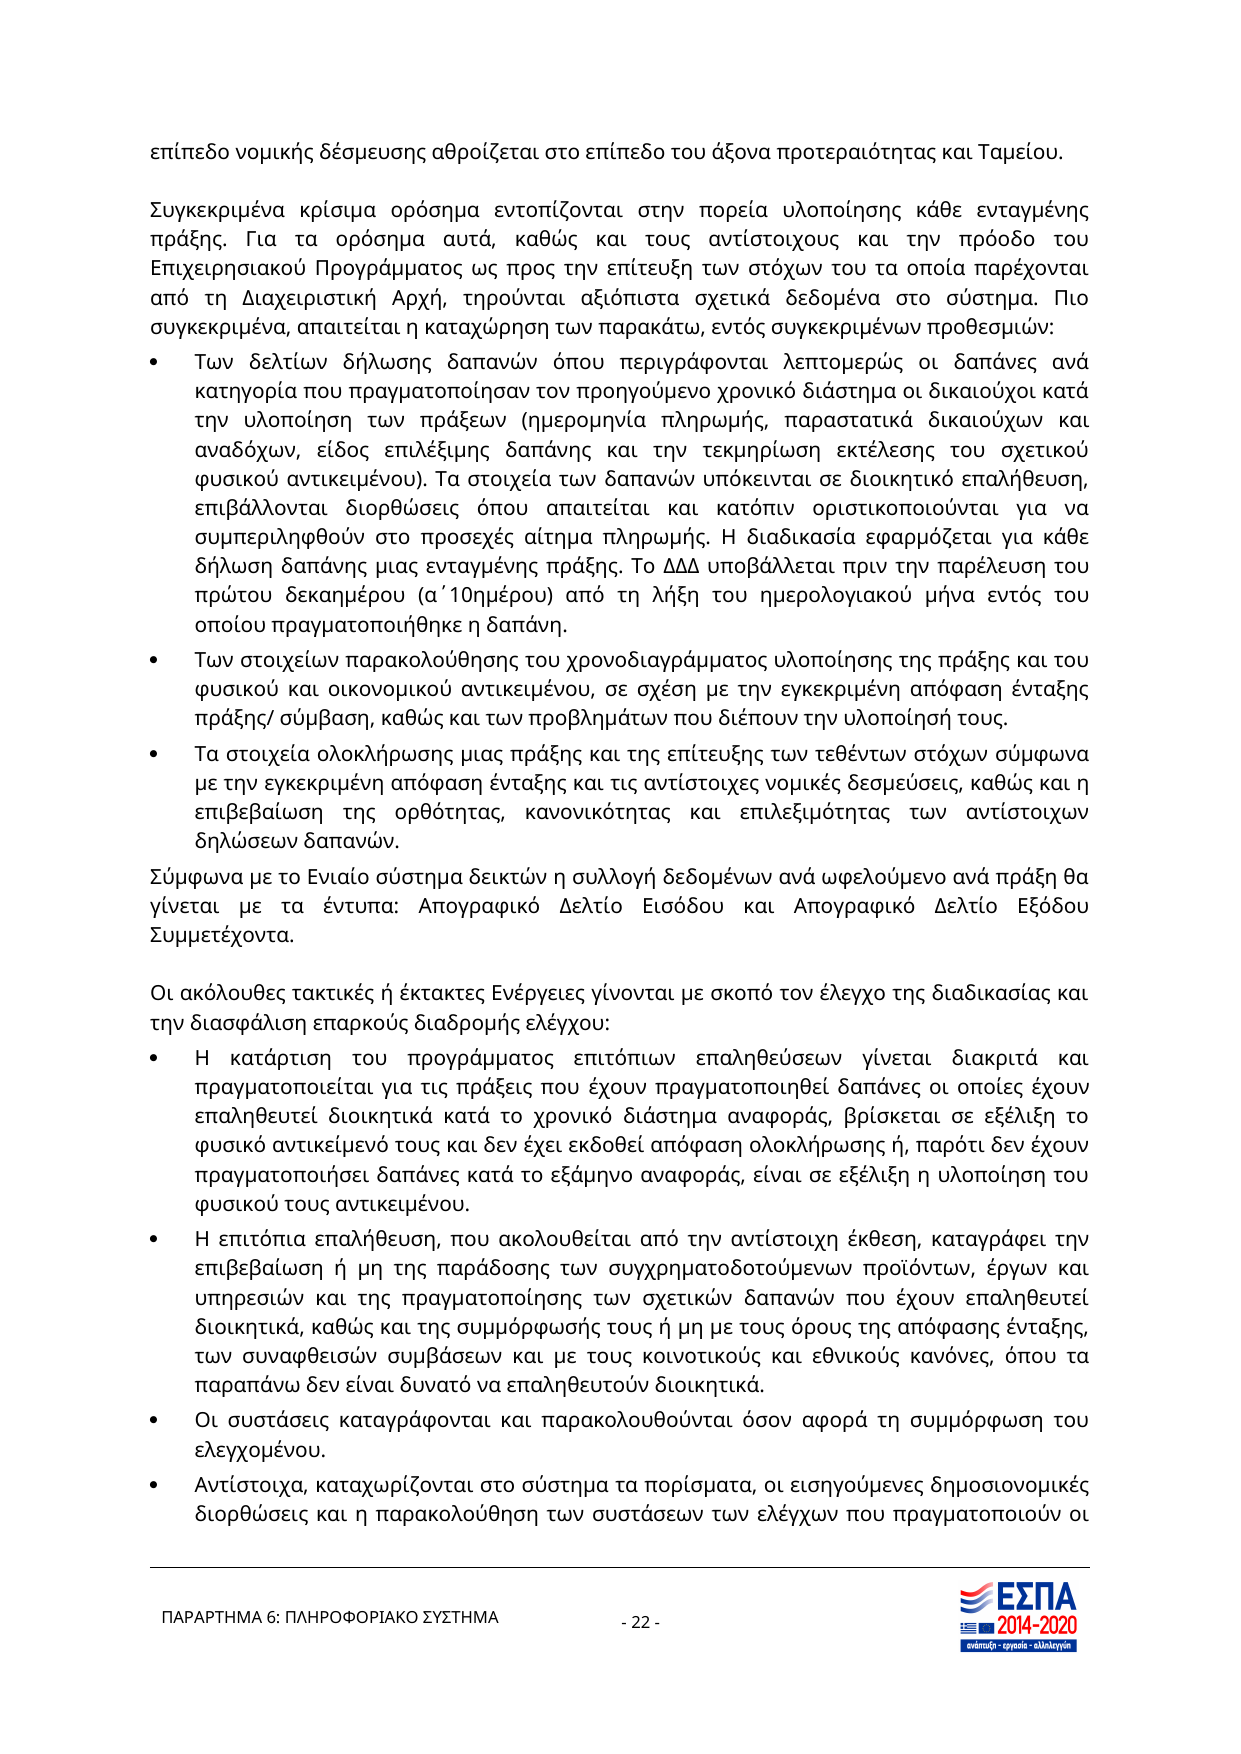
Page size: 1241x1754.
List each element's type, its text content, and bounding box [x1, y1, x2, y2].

text Σύμφωνα με το Ενιαίο σύστημα δεικτών η συλλογή δεδομένων ανά ωφελούμενο ανά πράξη θα γίνεται με τα έντυπα: Απογραφικό Δελτίο Εισόδου και Απογραφικό Δελτίο Εξόδου Συμμετέχοντα. [150, 861, 1090, 948]
list Η κατάρτιση του προγράμματος επιτόπιων επαληθεύσεων γίνεται διακριτά και πραγματοποιείται για τις πράξεις που έχουν πραγματοποιηθεί δαπάνες οι οποίες έχουν επαληθευτεί διοικητικά κατά το χρονικό διάστημα αναφοράς, βρίσκεται σε εξέλιξη το φυσικό αντικείμενό τους και δεν έχει εκδοθεί απόφαση ολοκλήρωσης ή, παρότι δεν έχουν πραγματοποιήσει δαπάνες κατά το εξάμηνο αναφοράς, είναι σε εξέλιξη η υλοποίηση του φυσικού τους αντικειμένου. [150, 1042, 1090, 1217]
text Οι ακόλουθες τακτικές ή έκτακτες Ενέργειες γίνονται με σκοπό τον έλεγχο της διαδικασίας και την διασφάλιση επαρκούς διαδρομής ελέγχου: [150, 977, 1090, 1036]
list Τα στοιχεία ολοκλήρωσης μιας πράξης και της επίτευξης των τεθέντων στόχων σύμφωνα με την εγκεκριμένη απόφαση ένταξης και τις αντίστοιχες νομικές δεσμεύσεις, καθώς και η επιβεβαίωση της ορθότητας, κανονικότητας και επιλεξιμότητας των αντίστοιχων δηλώσεων δαπανών. [150, 738, 1090, 854]
list Η επιτόπια επαλήθευση, που ακολουθείται από την αντίστοιχη έκθεση, καταγράφει την επιβεβαίωση ή μη της παράδοσης των συγχρηματοδοτούμενων προϊόντων, έργων και υπηρεσιών και της πραγματοποίησης των σχετικών δαπανών που έχουν επαληθευτεί διοικητικά, καθώς και της συμμόρφωσής τους ή μη με τους όρους της απόφασης ένταξης, των συναφθεισών συμβάσεων και με τους κοινοτικούς και εθνικούς κανόνες, όπου τα παραπάνω δεν είναι δυνατό να επαληθευτούν διοικητικά. [150, 1223, 1090, 1398]
picture [957, 1580, 1080, 1654]
text Συγκεκριμένα κρίσιμα ορόσημα εντοπίζονται στην πορεία υλοποίησης κάθε ενταγμένης πράξης. Για τα ορόσημα αυτά, καθώς και τους αντίστοιχους και την πρόοδο του Επιχειρησιακού Προγράμματος ως προς την επίτευξη των στόχων του τα οποία παρέχονται από τη Διαχειριστική Αρχή, τηρούνται αξιόπιστα σχετικά δεδομένα στο σύστημα. Πιο συγκεκριμένα, απαιτείται η καταχώρηση των παρακάτω, εντός συγκεκριμένων προθεσμιών: [150, 194, 1090, 340]
list Των δελτίων δήλωσης δαπανών όπου περιγράφονται λεπτομερώς οι δαπάνες ανά κατηγορία που πραγματοποίησαν τον προηγούμενο χρονικό διάστημα οι δικαιούχοι κατά την υλοποίηση των πράξεων (ημερομηνία πληρωμής, παραστατικά δικαιούχων και αναδόχων, είδος επιλέξιμης δαπάνης και την τεκμηρίωση εκτέλεσης του σχετικού φυσικού αντικειμένου). Τα στοιχεία των δαπανών υπόκεινται σε διοικητικό επαλήθευση, επιβάλλονται διορθώσεις όπου απαιτείται και κατόπιν οριστικοποιούνται για να συμπεριληφθούν στο προσεχές αίτημα πληρωμής. Η διαδικασία εφαρμόζεται για κάθε δήλωση δαπάνης μιας ενταγμένης πράξης. Το ΔΔΔ υποβάλλεται πριν την παρέλευση του πρώτου δεκαημέρου (α΄10ημέρου) από τη λήξη του ημερολογιακού μήνα εντός του οποίου πραγματοποιήθηκε η δαπάνη. [150, 346, 1090, 638]
list Οι συστάσεις καταγράφονται και παρακολουθούνται όσον αφορά τη συμμόρφωση του ελεγχομένου. [150, 1404, 1090, 1463]
list Των στοιχείων παρακολούθησης του χρονοδιαγράμματος υλοποίησης της πράξης και του φυσικού και οικονομικού αντικειμένου, σε σχέση με την εγκεκριμένη απόφαση ένταξης πράξης/ σύμβαση, καθώς και των προβλημάτων που διέπουν την υλοποίησή τους. [150, 644, 1090, 732]
